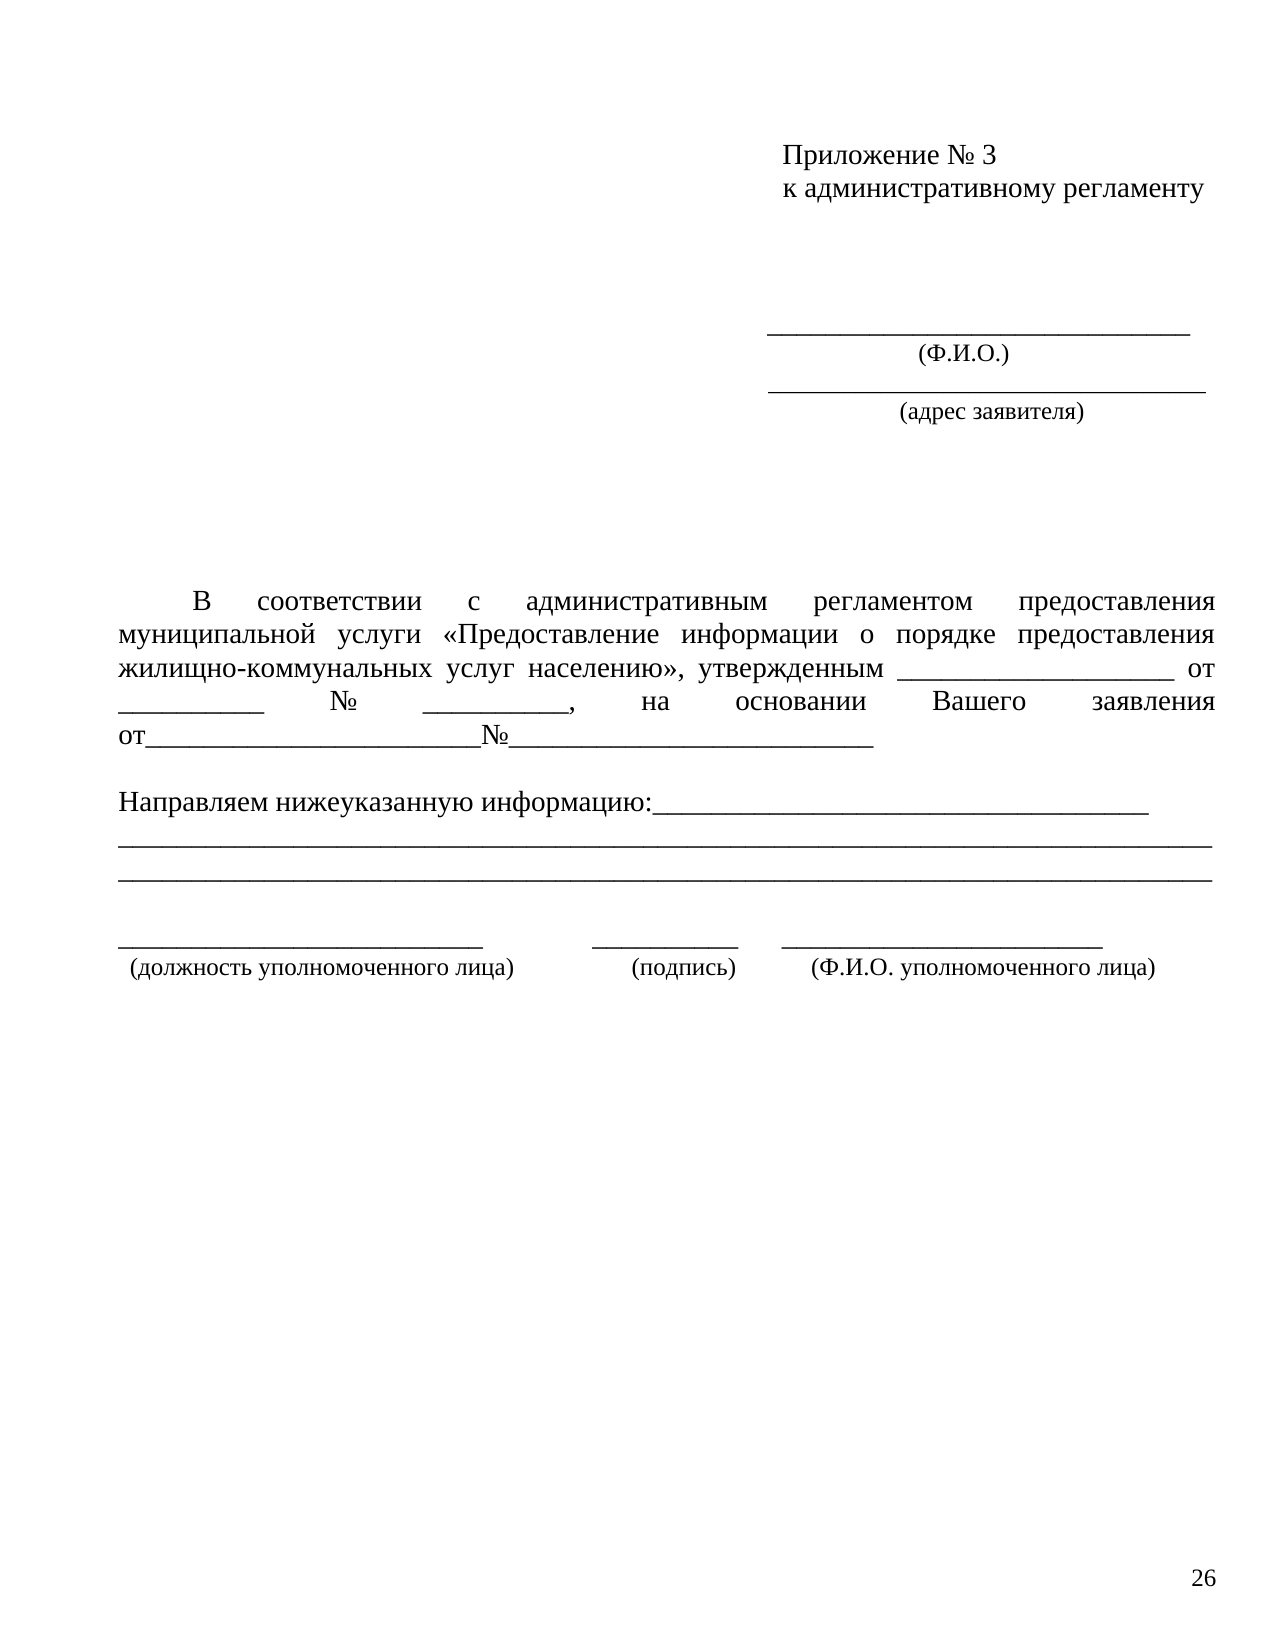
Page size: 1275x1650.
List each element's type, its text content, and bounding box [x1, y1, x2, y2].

table_header (должность уполномоченного лица) [118, 952, 606, 1173]
text _____________________________ [118, 305, 1216, 338]
text (Ф.И.О.) [118, 338, 1216, 367]
text _________________________ __________ ______________________ [118, 918, 1216, 952]
text ______________________________________________________________________________________________________________________________________________________ [118, 817, 1216, 884]
text (адрес заявителя) [118, 396, 1216, 424]
text ___________________________________ [118, 367, 1216, 396]
text В соответствии с административным регламентом предоставления муниципальной услуги «Предоставление информации о порядке предоставления жилищно-коммунальных услуг населению», утвержденным ___________________ от __________ № __________, на основании Вашего заявления от_______________________№_________________________ [118, 583, 1216, 750]
text Приложение № 3 [118, 137, 1216, 171]
text Направляем нижеуказанную информацию:__________________________________ [118, 784, 1216, 817]
table_header (подпись) (Ф.И.О. уполномоченного лица) [606, 952, 1168, 1173]
text к административному регламенту [783, 171, 1211, 204]
